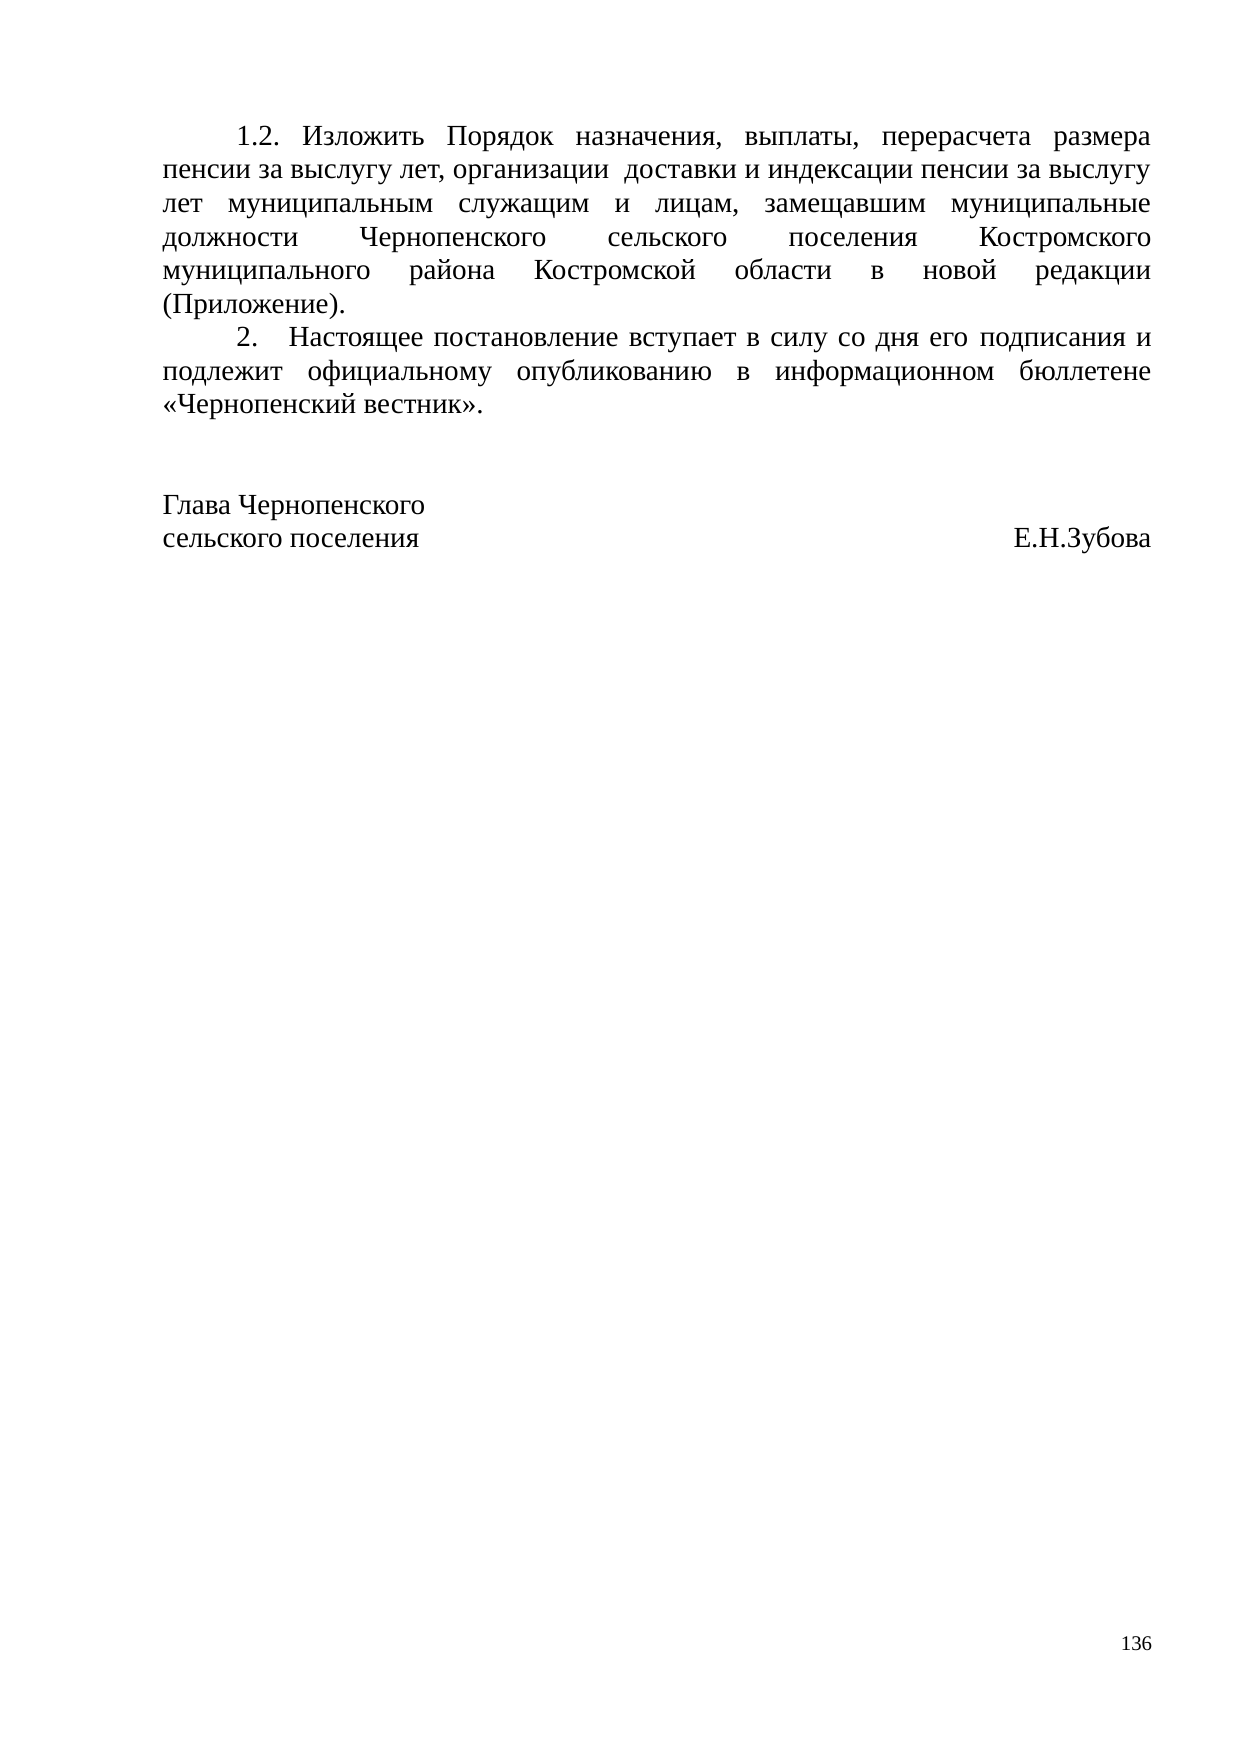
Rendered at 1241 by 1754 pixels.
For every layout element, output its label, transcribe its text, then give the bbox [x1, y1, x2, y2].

text сельского поселения Е.Н.Зубова [162, 521, 1152, 554]
text 2. Настоящее постановление вступает в силу со дня его подписания и подлежит официальному опубликованию в информационном бюллетене «Чернопенский вестник». [162, 319, 1152, 420]
text Глава Чернопенского [162, 487, 1152, 521]
text 1.2. Изложить Порядок назначения, выплаты, перерасчета размера пенсии за выслугу лет, организации доставки и индексации пенсии за выслугу лет муниципальным служащим и лицам, замещавшим муниципальные должности Чернопенского сельского поселения Костромского муниципального района Костромской области в новой редакции (Приложение). [162, 118, 1152, 319]
